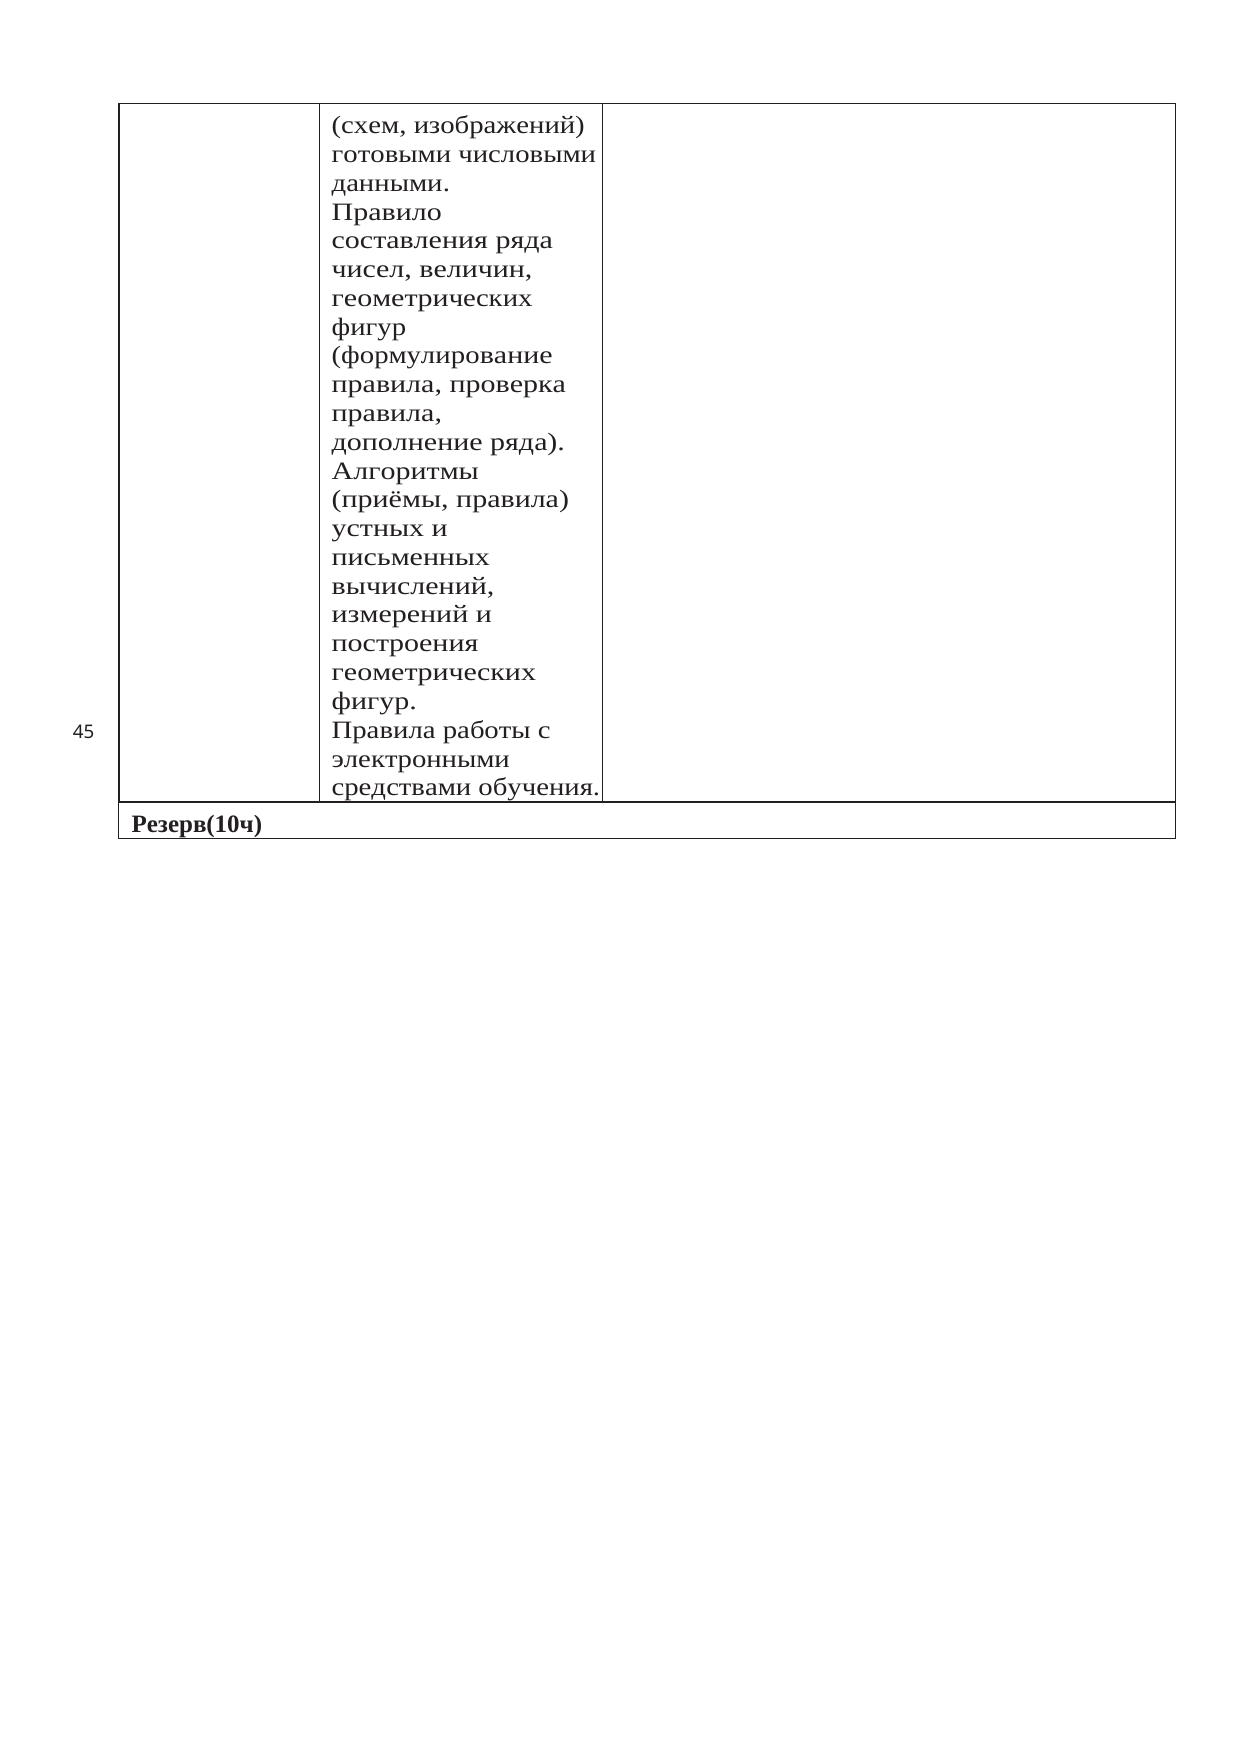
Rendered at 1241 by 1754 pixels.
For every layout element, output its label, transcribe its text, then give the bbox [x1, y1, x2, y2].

table_header [603, 104, 1175, 801]
table_header (схем, изображений) готовыми числовыми данными. Правило составления ряда чисел, величин, геометрических фигур (формулирование правила, проверка правила, дополнение ряда). Алгоритмы (приёмы, правила) устных и письменных вычислений, измерений и построения геометрических фигур. Правила работы с электронными средствами обучения. [320, 104, 602, 801]
table_cell Резерв(10ч) [119, 803, 1175, 837]
table_header [120, 104, 319, 801]
